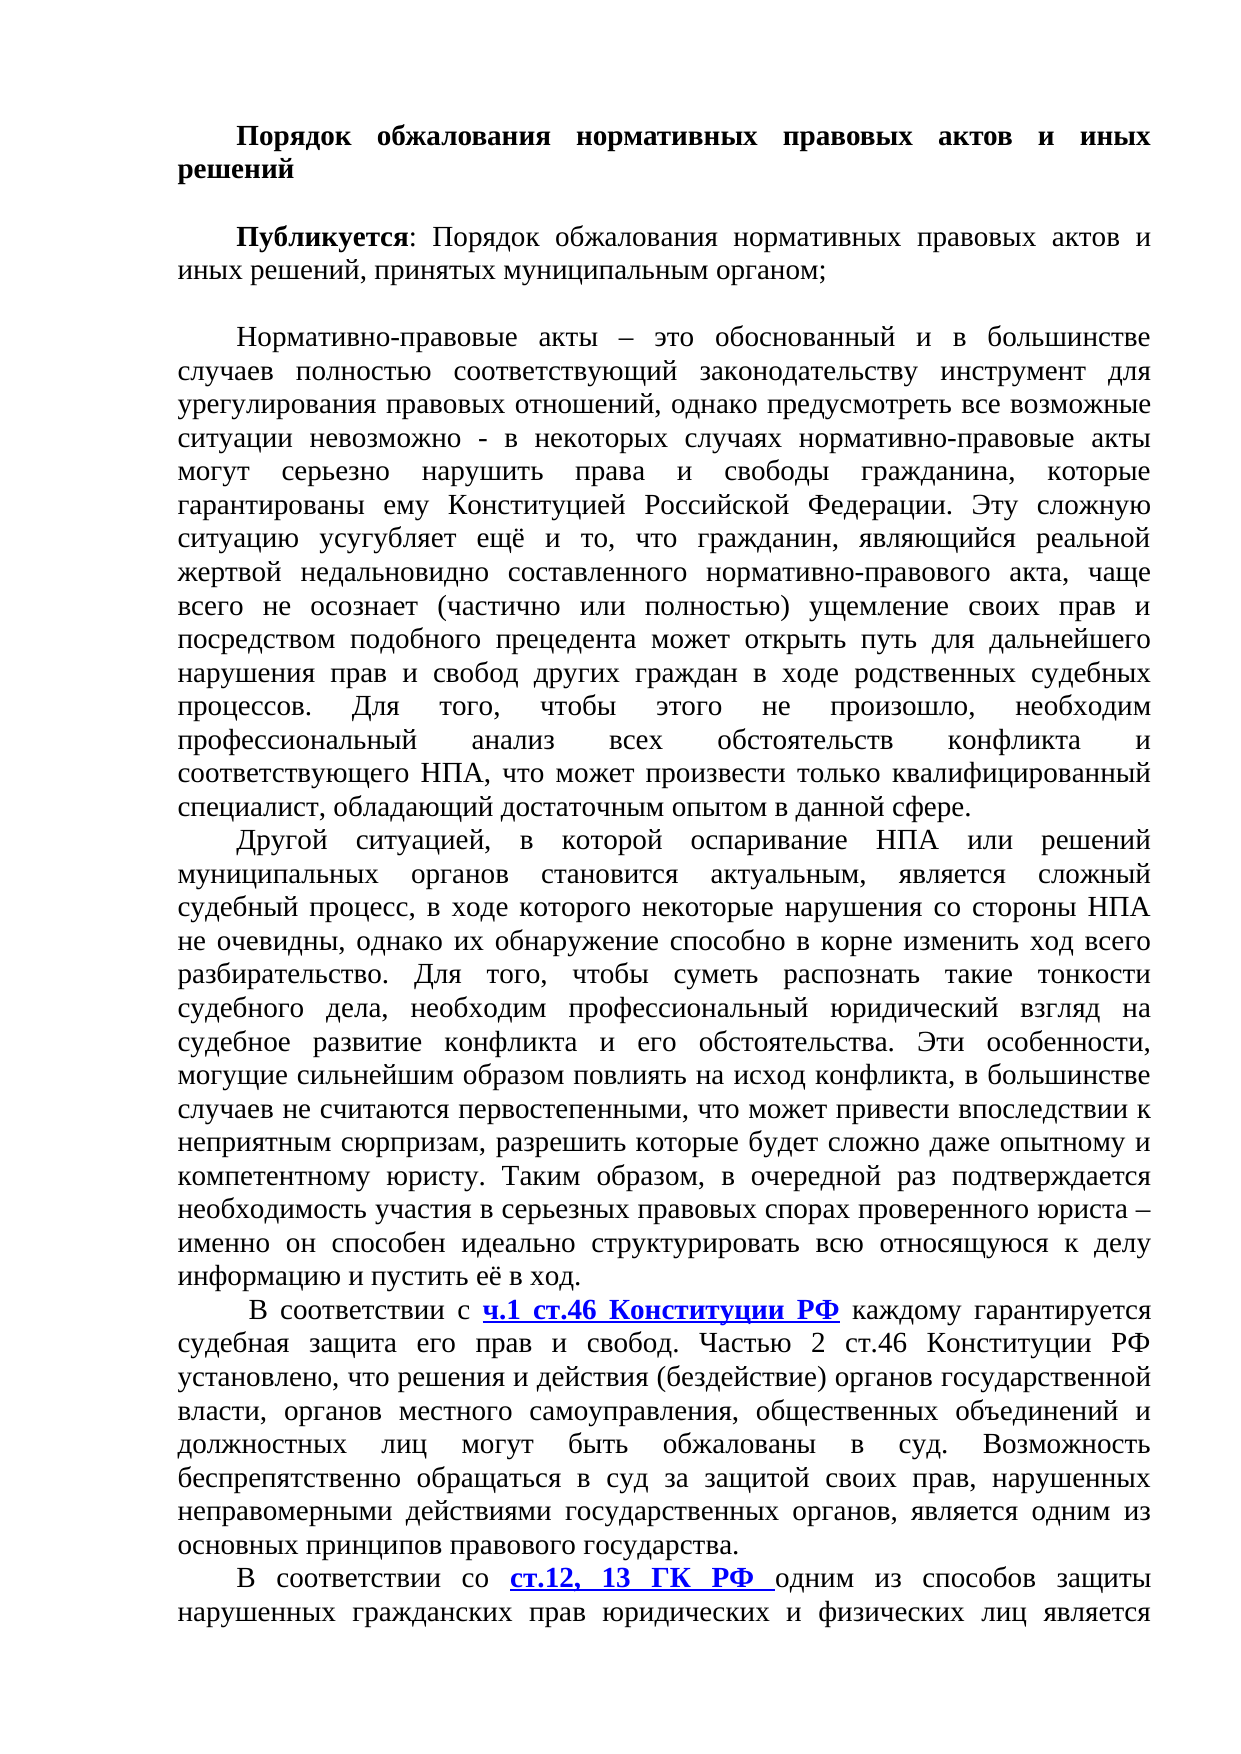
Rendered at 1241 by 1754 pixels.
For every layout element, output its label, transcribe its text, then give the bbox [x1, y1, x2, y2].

text Публикуется: Порядок обжалования нормативных правовых актов и иных решений, принятых муниципальным органом; [177, 219, 1152, 286]
text Порядок обжалования нормативных правовых актов и иных решений [177, 118, 1152, 185]
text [177, 1560, 1152, 1627]
text Другой ситуацией, в которой оспаривание НПА или решений муниципальных органов становится актуальным, является сложный судебный процесс, в ходе которого некоторые нарушения со стороны НПА не очевидны, однако их обнаружение способно в корне изменить ход всего разбирательство. Для того, чтобы суметь распознать такие тонкости судебного дела, необходим профессиональный юридический взгляд на судебное развитие конфликта и его обстоятельства. Эти особенности, могущие сильнейшим образом повлиять на исход конфликта, в большинстве случаев не считаются первостепенными, что может привести впоследствии к неприятным сюрпризам, разрешить которые будет сложно даже опытному и компетентному юристу. Таким образом, в очередной раз подтверждается необходимость участия в серьезных правовых спорах проверенного юриста – именно он способен идеально структурировать всю относящуюся к делу информацию и пустить её в ход. [177, 822, 1152, 1292]
text В соответствии с ч.1 ст.46 Конституции РФ каждому гарантируется судебная защита его прав и свобод. Частью 2 ст.46 Конституции РФ установлено, что решения и действия (бездействие) органов государственной власти, органов местного самоуправления, общественных объединений и должностных лиц могут быть обжалованы в суд. Возможность беспрепятственно обращаться в суд за защитой своих прав, нарушенных неправомерными действиями государственных органов, является одним из основных принципов правового государства. [177, 1292, 1152, 1560]
text Нормативно-правовые акты – это обоснованный и в большинстве случаев полностью соответствующий законодательству инструмент для урегулирования правовых отношений, однако предусмотреть все возможные ситуации невозможно - в некоторых случаях нормативно-правовые акты могут серьезно нарушить права и свободы гражданина, которые гарантированы ему Конституцией Российской Федерации. Эту сложную ситуацию усугубляет ещё и то, что гражданин, являющийся реальной жертвой недальновидно составленного нормативно-правового акта, чаще всего не осознает (частично или полностью) ущемление своих прав и посредством подобного прецедента может открыть путь для дальнейшего нарушения прав и свобод других граждан в ходе родственных судебных процессов. Для того, чтобы этого не произошло, необходим профессиональный анализ всех обстоятельств конфликта и соответствующего НПА, что может произвести только квалифицированный специалист, обладающий достаточным опытом в данной сфере. [177, 319, 1152, 822]
